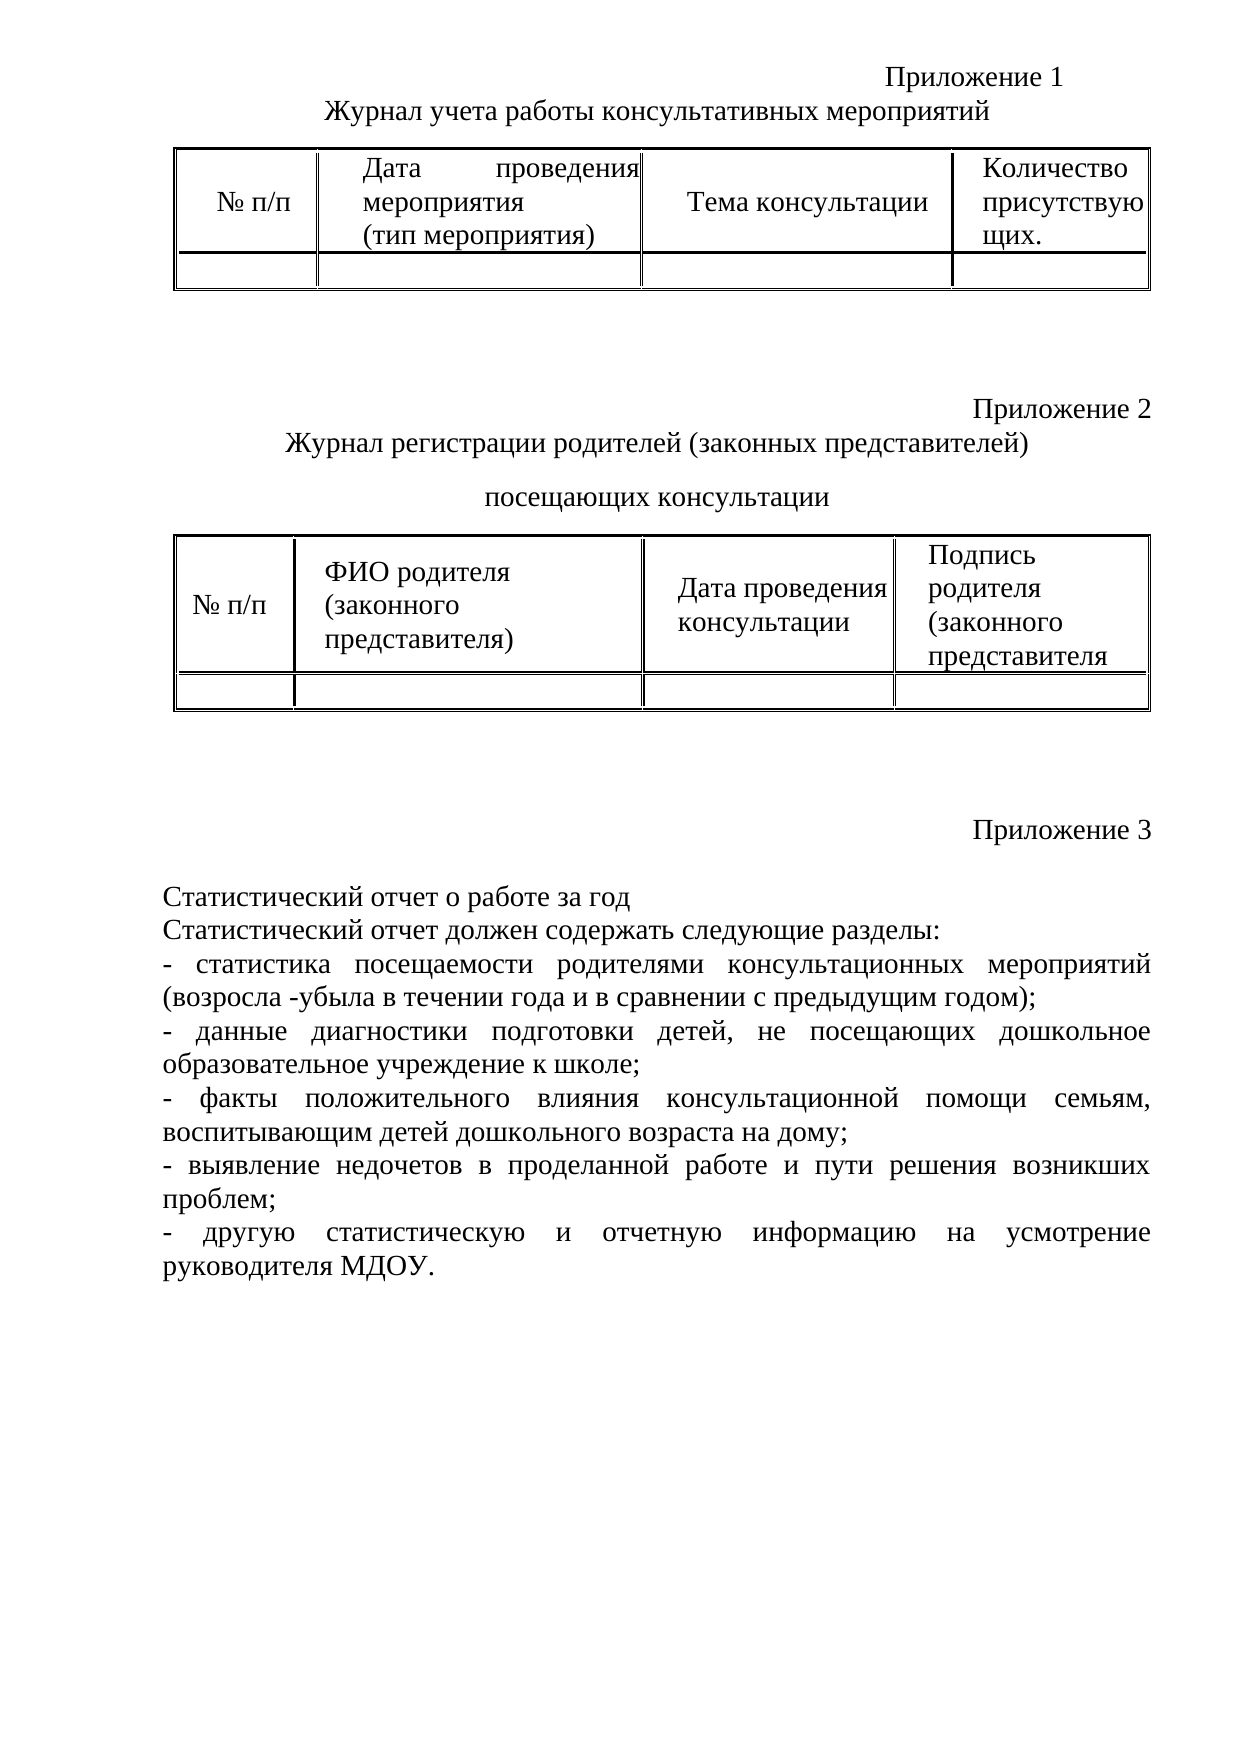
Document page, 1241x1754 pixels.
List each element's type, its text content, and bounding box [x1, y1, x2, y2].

text Журнал регистрации родителей (законных представителей) [162, 425, 1152, 459]
text Статистический отчет должен содержать следующие разделы: [162, 912, 1152, 946]
text посещающих консультации [162, 479, 1152, 513]
text Приложение 1 [177, 59, 1152, 93]
text - данные диагностики подготовки детей, не посещающих дошкольное образовательное учреждение к школе; [162, 1013, 1152, 1080]
table_cell [895, 671, 1148, 708]
table_cell [642, 254, 952, 288]
table_cell [294, 671, 643, 708]
table_header № п/п [177, 536, 294, 671]
table_cell [177, 251, 318, 288]
text - другую статистическую и отчетную информацию на усмотрение руководителя МДОУ. [162, 1214, 1152, 1281]
table_cell [643, 675, 895, 708]
table_cell [952, 251, 1148, 288]
text Статистический отчет о работе за год [162, 879, 1152, 912]
text Приложение 3 [162, 812, 1152, 845]
text - факты положительного влияния консультационной помощи семьям, воспитывающим детей дошкольного возраста на дому; [162, 1080, 1152, 1147]
table_header Дата проведения консультации [643, 537, 895, 671]
table_header № п/п [177, 150, 318, 251]
text - выявление недочетов в проделанной работе и пути решения возникших проблем; [162, 1147, 1152, 1214]
text Приложение 2 [162, 392, 1152, 425]
table_header Количество присутствующих. [952, 150, 1148, 251]
table_header Тема консультации [642, 149, 952, 251]
table_header Дата проведения мероприятия (тип мероприятия) [318, 150, 642, 251]
table_cell [177, 671, 294, 708]
text - статистика посещаемости родителями консультационных мероприятий (возросла -убыла в течении года и в сравнении с предыдущим годом); [162, 946, 1152, 1013]
table_cell [318, 254, 642, 288]
text Журнал учета работы консультативных мероприятий [162, 93, 1152, 126]
table_header ФИО родителя (законного представителя) [294, 536, 643, 671]
table_header Подпись родителя (законного представителя [895, 537, 1148, 671]
